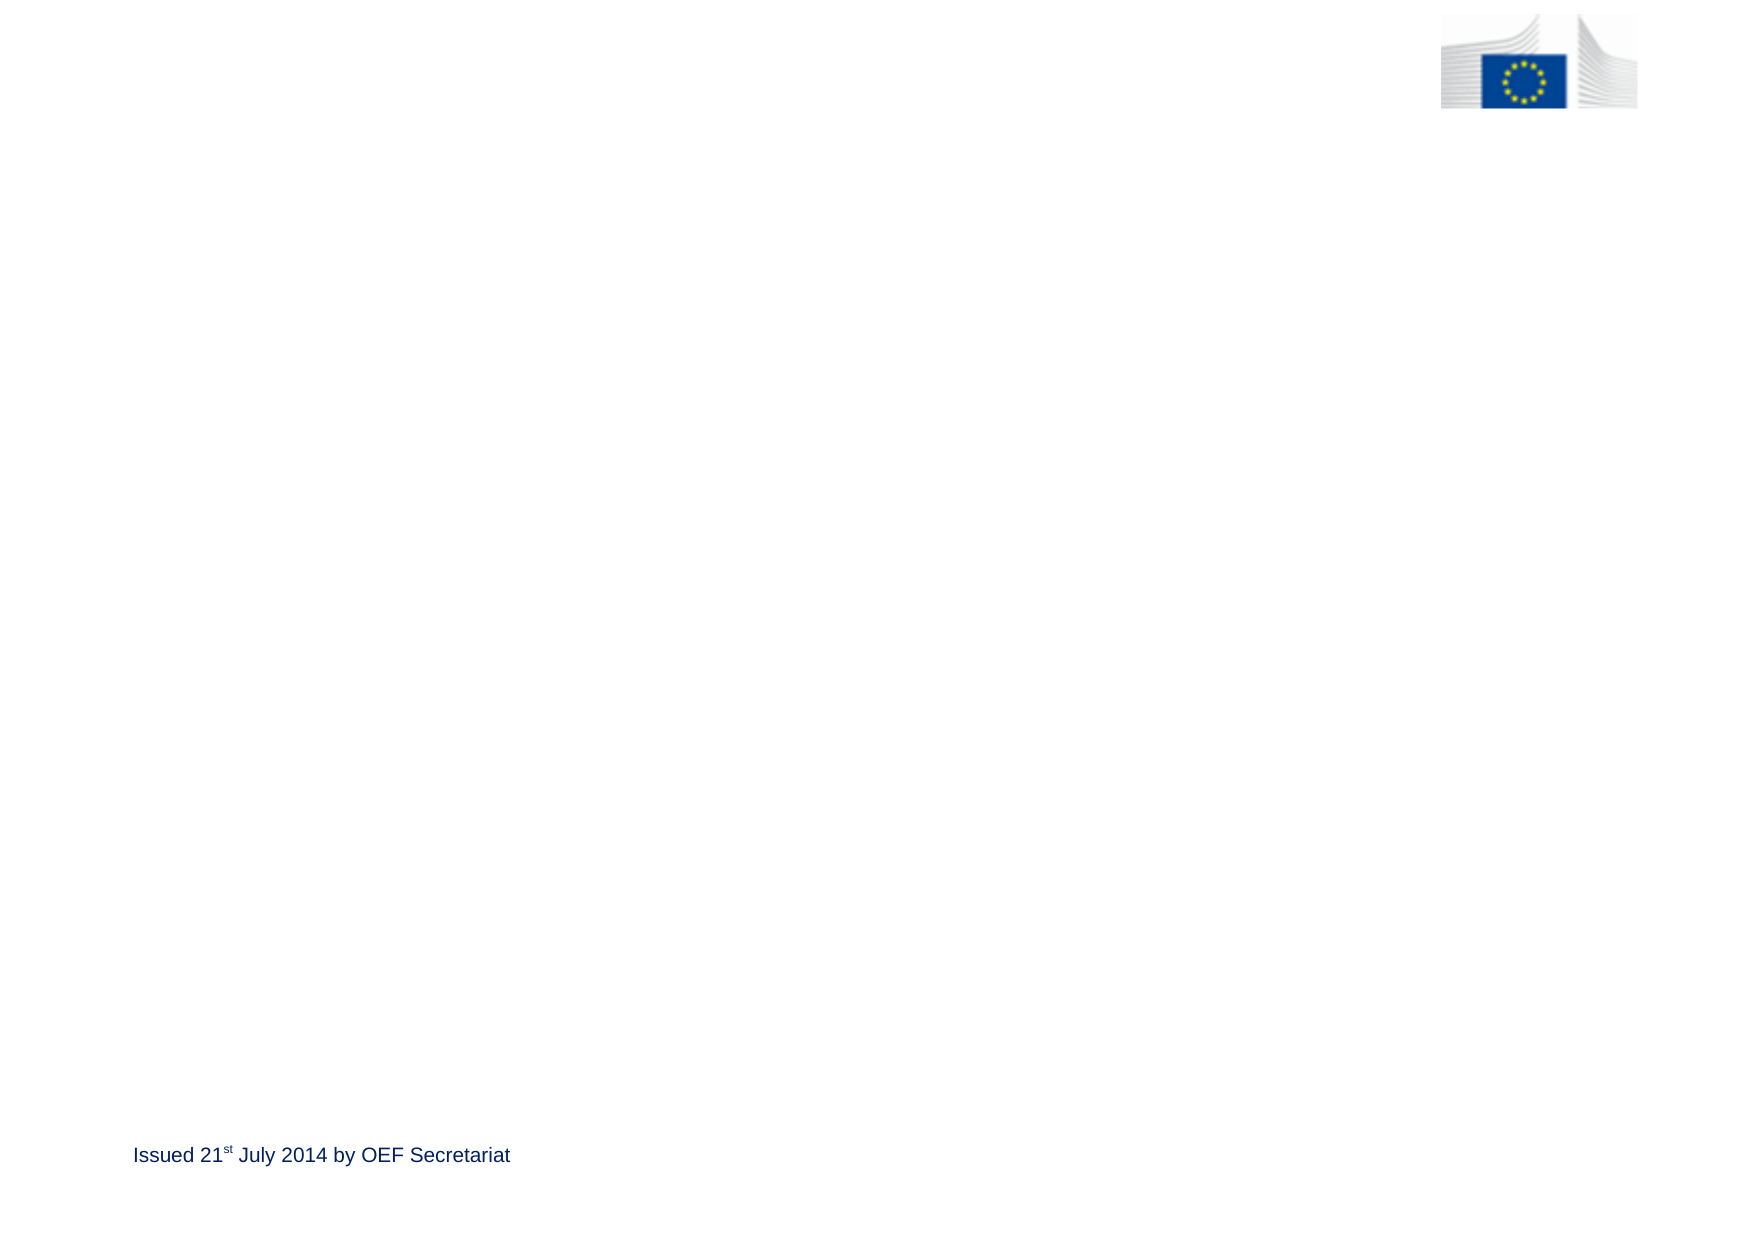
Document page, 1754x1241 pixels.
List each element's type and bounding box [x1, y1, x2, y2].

picture [1441, 14, 1640, 111]
